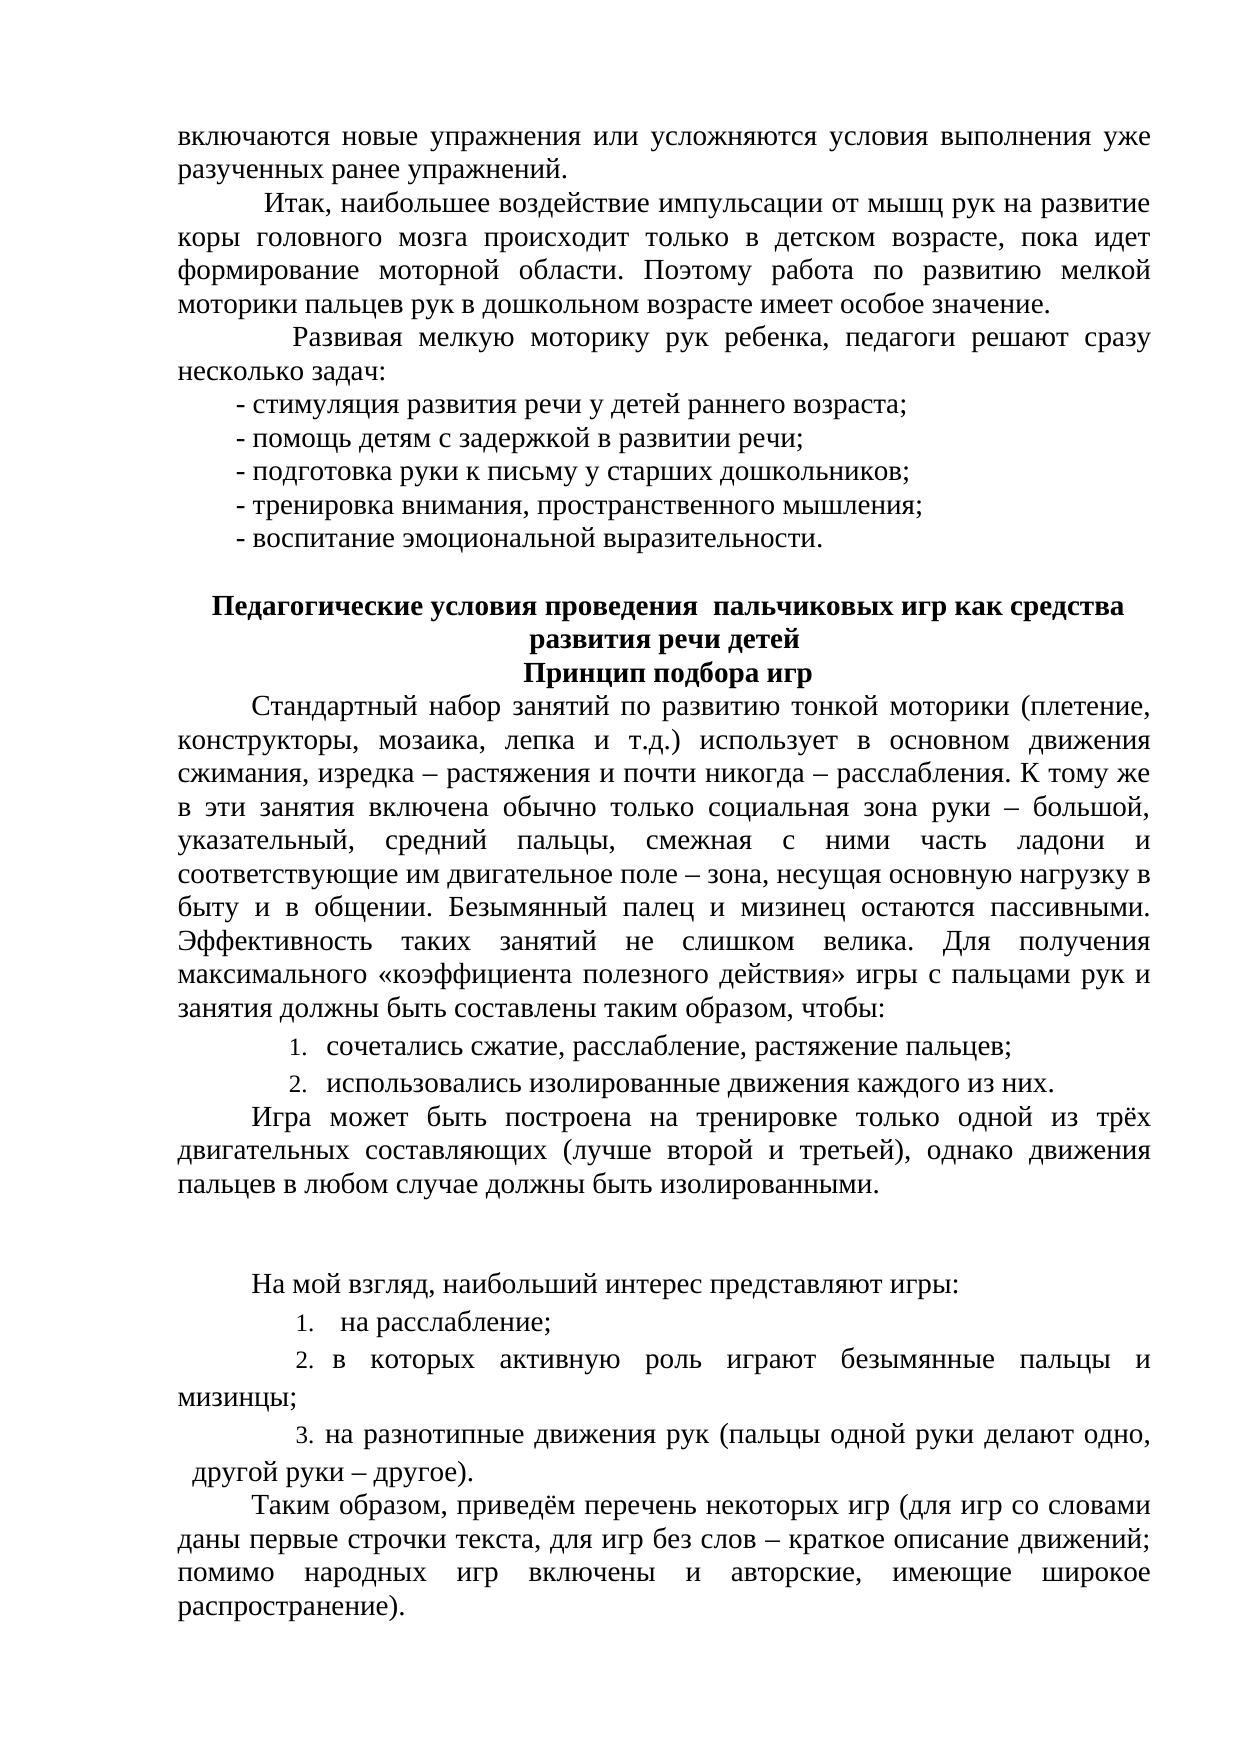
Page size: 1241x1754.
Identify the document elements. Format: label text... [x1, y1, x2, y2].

text Таким образом, приведём перечень некоторых игр (для игр со словами даны первые строчки текста, для игр без слов – краткое описание движений; помимо народных игр включены и авторские, имеющие широкое распространение). [177, 1487, 1152, 1622]
list на расслабление; [295, 1300, 1078, 1337]
text Принцип подбора игр [177, 655, 1152, 688]
list в которых активную роль играют безымянные пальцы и мизинцы; [177, 1337, 1152, 1412]
text Игра может быть построена на тренировке только одной из трёх двигательных составляющих (лучше второй и третьей), однако движения пальцев в любом случае должны быть изолированными. [177, 1099, 1152, 1199]
text - воспитание эмоциональной выразительности. [177, 521, 1152, 554]
text Итак, наибольшее воздействие импульсации от мышц рук на развитие коры головного мозга происходит только в детском возрасте, пока идет формирование моторной области. Поэтому работа по развитию мелкой моторики пальцев рук в дошкольном возрасте имеет особое значение. [177, 185, 1152, 319]
text - помощь детям с задержкой в развитии речи; [177, 420, 1152, 453]
list использовались изолированные движения каждого из них. [288, 1061, 1078, 1099]
text Стандартный набор занятий по развитию тонкой моторики (плетение, конструкторы, мозаика, лепка и т.д.) использует в основном движения сжимания, изредка – растяжения и почти никогда – расслабления. К тому же в эти занятия включена обычно только социальная зона руки – большой, указательный, средний пальцы, смежная с ними часть ладони и соответствующие им двигательное поле – зона, несущая основную нагрузку в быту и в общении. Безымянный палец и мизинец остаются пассивными. Эффективность таких занятий не слишком велика. Для получения максимального «коэффициента полезного действия» игры с пальцами рук и занятия должны быть составлены таким образом, чтобы: [177, 688, 1152, 1024]
list на разнотипные движения рук (пальцы одной руки делают одно, другой руки – другое). [192, 1412, 1152, 1487]
text На мой взгляд, наибольший интерес представляют игры: [177, 1266, 1078, 1300]
list сочетались сжатие, расслабление, растяжение пальцев; [288, 1024, 1078, 1061]
text Педагогические условия проведения пальчиковых игр как средства развития речи детей [177, 588, 1152, 655]
text - подготовка руки к письму у старших дошкольников; [177, 453, 1152, 487]
text - тренировка внимания, пространственного мышления; [177, 487, 1152, 521]
text Развивая мелкую моторику рук ребенка, педагоги решают сразу несколько задач: [177, 319, 1152, 386]
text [177, 118, 1152, 185]
text - стимуляция развития речи у детей раннего возраста; [177, 386, 1152, 420]
